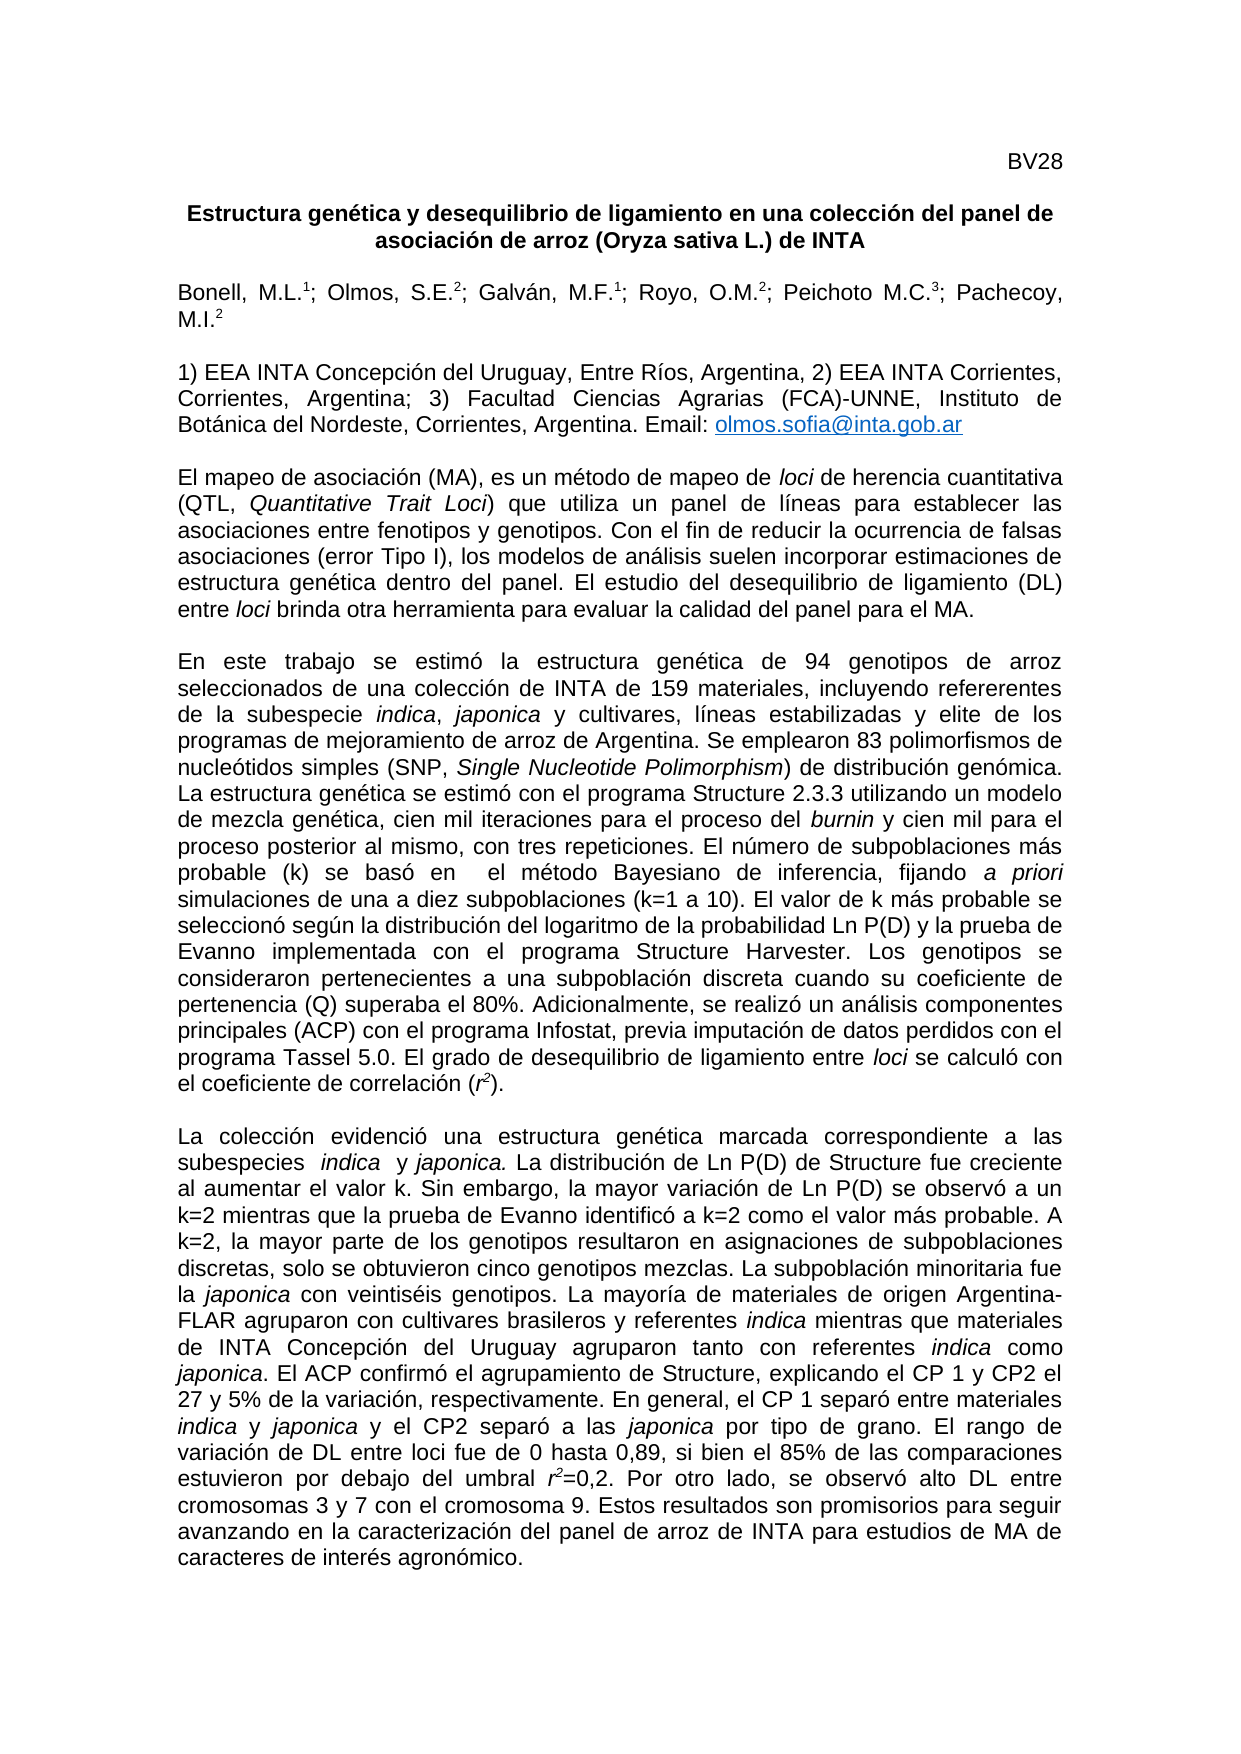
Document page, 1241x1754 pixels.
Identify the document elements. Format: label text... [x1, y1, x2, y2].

text Bonell, M.L.1; Olmos, S.E.2; Galván, M.F.1; Royo, O.M.2; Peichoto M.C.3; Pachecoy, M.I.2 [177, 279, 1063, 332]
text La colección evidenció una estructura genética marcada correspondiente a las subespecies indica y japonica. La distribución de Ln P(D) de Structure fue creciente al aumentar el valor k. Sin embargo, la mayor variación de Ln P(D) se observó a un k=2 mientras que la prueba de Evanno identificó a k=2 como el valor más probable. A k=2, la mayor parte de los genotipos resultaron en asignaciones de subpoblaciones discretas, solo se obtuvieron cinco genotipos mezclas. La subpoblación minoritaria fue la japonica con veintiséis genotipos. La mayoría de materiales de origen Argentina-FLAR agruparon con cultivares brasileros y referentes indica mientras que materiales de INTA Concepción del Uruguay agruparon tanto con referentes indica como japonica. El ACP confirmó el agrupamiento de Structure, explicando el CP 1 y CP2 el 27 y 5% de la variación, respectivamente. En general, el CP 1 separó entre materiales indica y japonica y el CP2 separó a las japonica por tipo de grano. El rango de variación de DL entre loci fue de 0 hasta 0,89, si bien el 85% de las comparaciones estuvieron por debajo del umbral r2=0,2. Por otro lado, se observó alto DL entre cromosomas 3 y 7 con el cromosoma 9. Estos resultados son promisorios para seguir avanzando en la caracterización del panel de arroz de INTA para estudios de MA de caracteres de interés agronómico. [177, 1123, 1063, 1571]
text El mapeo de asociación (MA), es un método de mapeo de loci de herencia cuantitativa (QTL, Quantitative Trait Loci) que utiliza un panel de líneas para establecer las asociaciones entre fenotipos y genotipos. Con el fin de reducir la ocurrencia de falsas asociaciones (error Tipo I), los modelos de análisis suelen incorporar estimaciones de estructura genética dentro del panel. El estudio del desequilibrio de ligamiento (DL) entre loci brinda otra herramienta para evaluar la calidad del panel para el MA. [177, 464, 1063, 622]
text BV28 [177, 148, 1063, 174]
text Estructura genética y desequilibrio de ligamiento en una colección del panel de asociación de arroz (Oryza sativa L.) de INTA [177, 200, 1063, 253]
text En este trabajo se estimó la estructura genética de 94 genotipos de arroz seleccionados de una colección de INTA de 159 materiales, incluyendo refererentes de la subespecie indica, japonica y cultivares, líneas estabilizadas y elite de los programas de mejoramiento de arroz de Argentina. Se emplearon 83 polimorfismos de nucleótidos simples (SNP, Single Nucleotide Polimorphism) de distribución genómica. La estructura genética se estimó con el programa Structure 2.3.3 utilizando un modelo de mezcla genética, cien mil iteraciones para el proceso del burnin y cien mil para el proceso posterior al mismo, con tres repeticiones. El número de subpoblaciones más probable (k) se basó en el método Bayesiano de inferencia, fijando a priori simulaciones de una a diez subpoblaciones (k=1 a 10). El valor de k más probable se seleccionó según la distribución del logaritmo de la probabilidad Ln P(D) y la prueba de Evanno implementada con el programa Structure Harvester. Los genotipos se consideraron pertenecientes a una subpoblación discreta cuando su coeficiente de pertenencia (Q) superaba el 80%. Adicionalmente, se realizó un análisis componentes principales (ACP) con el programa Infostat, previa imputación de datos perdidos con el programa Tassel 5.0. El grado de desequilibrio de ligamiento entre loci se calculó con el coeficiente de correlación (r2). [177, 648, 1063, 1096]
text 1) EEA INTA Concepción del Uruguay, Entre Ríos, Argentina, 2) EEA INTA Corrientes, Corrientes, Argentina; 3) Facultad Ciencias Agrarias (FCA)-UNNE, Instituto de Botánica del Nordeste, Corrientes, Argentina. Email: olmos.sofia@inta.gob.ar [177, 358, 1063, 437]
